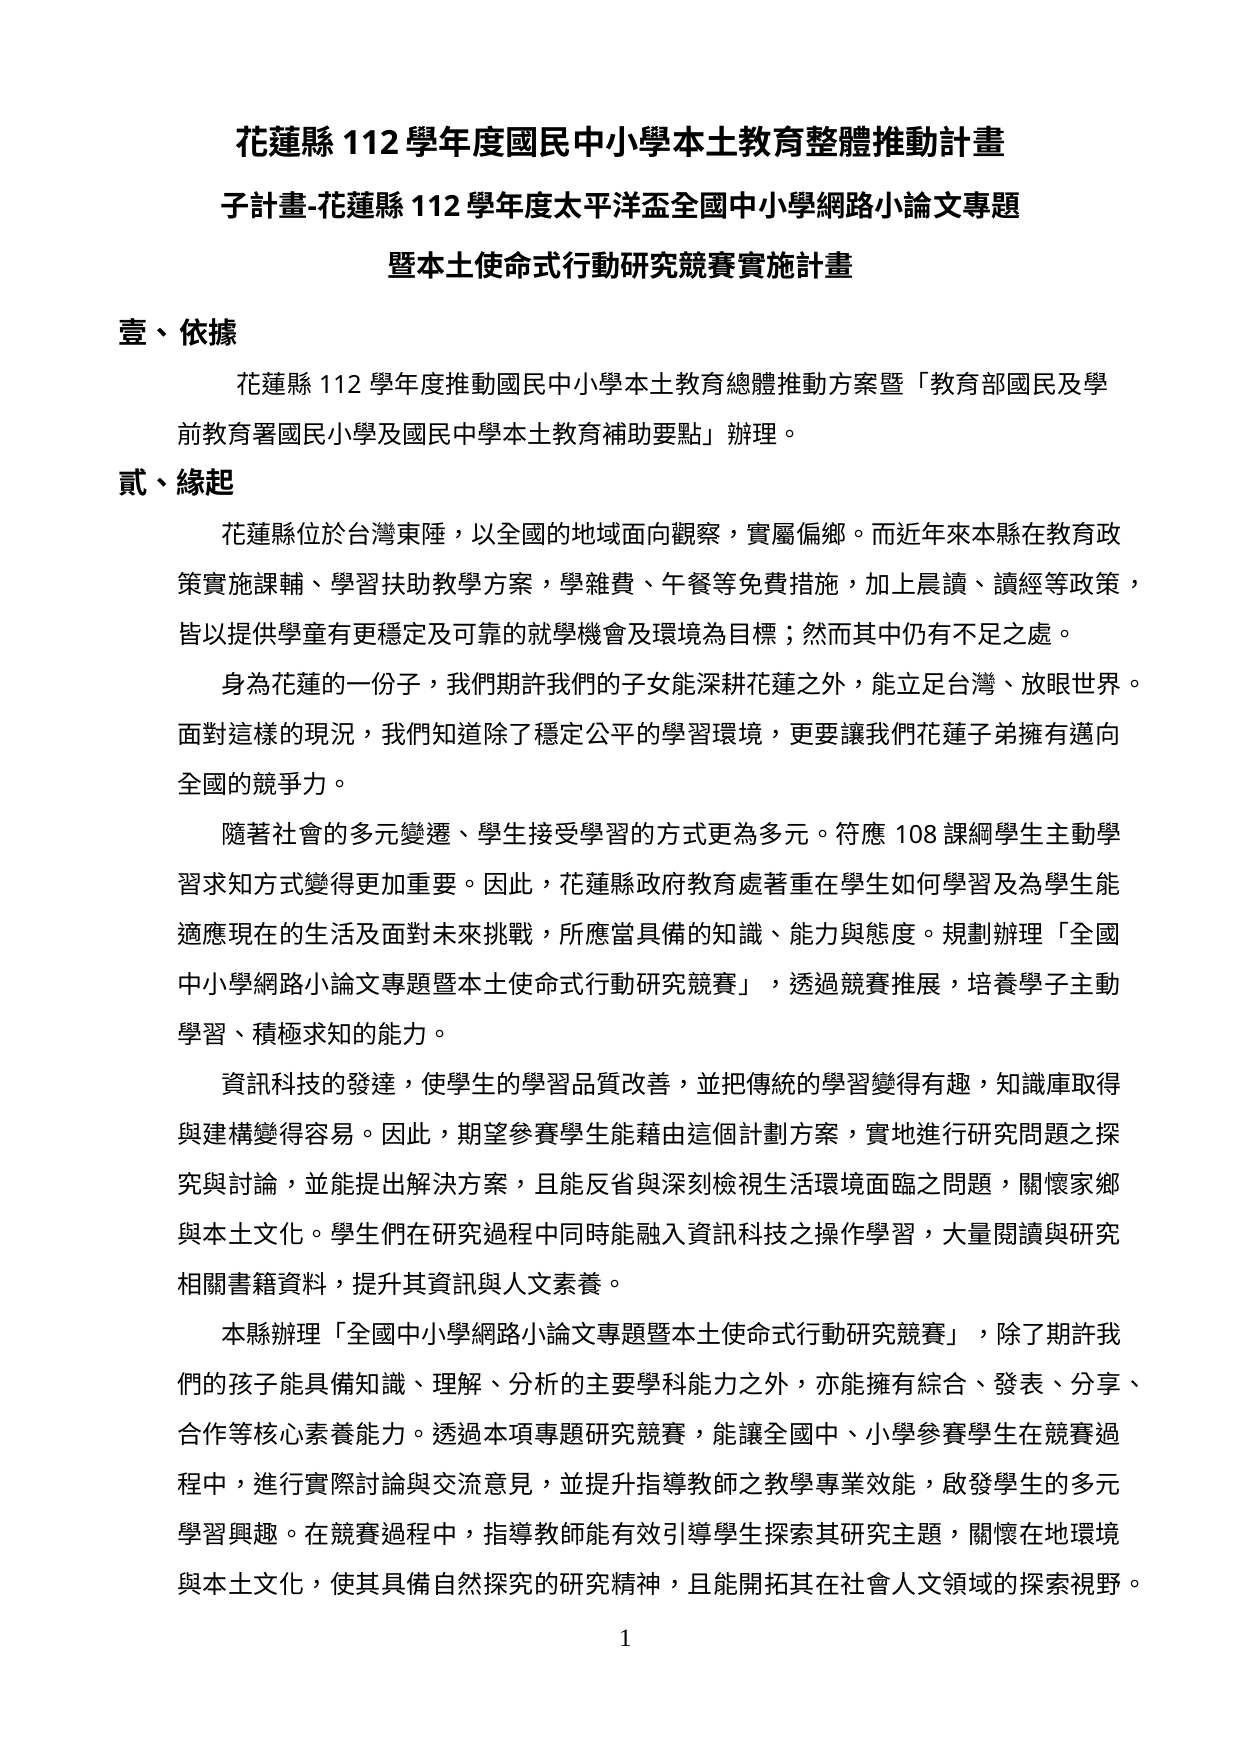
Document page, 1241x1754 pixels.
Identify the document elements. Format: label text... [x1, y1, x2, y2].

text 身為花蓮的一份子，我們期許我們的子女能深耕花蓮之外，能立足台灣、放眼世界。面對這樣的現況，我們知道除了穩定公平的學習環境，更要讓我們花蓮子弟擁有邁向全國的競爭力。 [177, 653, 1122, 803]
text 暨本土使命式行動研究競賽實施計畫 [118, 243, 1122, 285]
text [177, 1303, 1122, 1603]
text 子計畫-花蓮縣112學年度太平洋盃全國中小學網路小論文專題 [118, 183, 1122, 224]
text 花蓮縣112學年度國民中小學本土教育整體推動計畫 [118, 118, 1122, 164]
text 貳、緣起 [118, 453, 1109, 503]
text 隨著社會的多元變遷、學生接受學習的方式更為多元。符應108課綱學生主動學習求知方式變得更加重要。因此，花蓮縣政府教育處著重在學生如何學習及為學生能適應現在的生活及面對未來挑戰，所應當具備的知識、能力與態度。規劃辦理「全國中小學網路小論文專題暨本土使命式行動研究競賽」，透過競賽推展，培養學子主動學習、積極求知的能力。 [177, 803, 1122, 1053]
text 花蓮縣位於台灣東陲，以全國的地域面向觀察，實屬偏鄉。而近年來本縣在教育政策實施課輔、學習扶助教學方案，學雜費、午餐等免費措施，加上晨讀、讀經等政策，皆以提供學童有更穩定及可靠的就學機會及環境為目標；然而其中仍有不足之處。 [177, 503, 1122, 653]
list 依據 [118, 303, 1109, 353]
text 資訊科技的發達，使學生的學習品質改善，並把傳統的學習變得有趣，知識庫取得與建構變得容易。因此，期望參賽學生能藉由這個計劃方案，實地進行研究問題之探究與討論，並能提出解決方案，且能反省與深刻檢視生活環境面臨之問題，關懷家鄉與本土文化。學生們在研究過程中同時能融入資訊科技之操作學習，大量閱讀與研究相關書籍資料，提升其資訊與人文素養。 [177, 1053, 1122, 1303]
text 花蓮縣 112 學年度推動國民中小學本土教育總體推動方案暨「教育部國民及學前教育署國民小學及國民中學本土教育補助要點」辦理。 [177, 353, 1109, 453]
